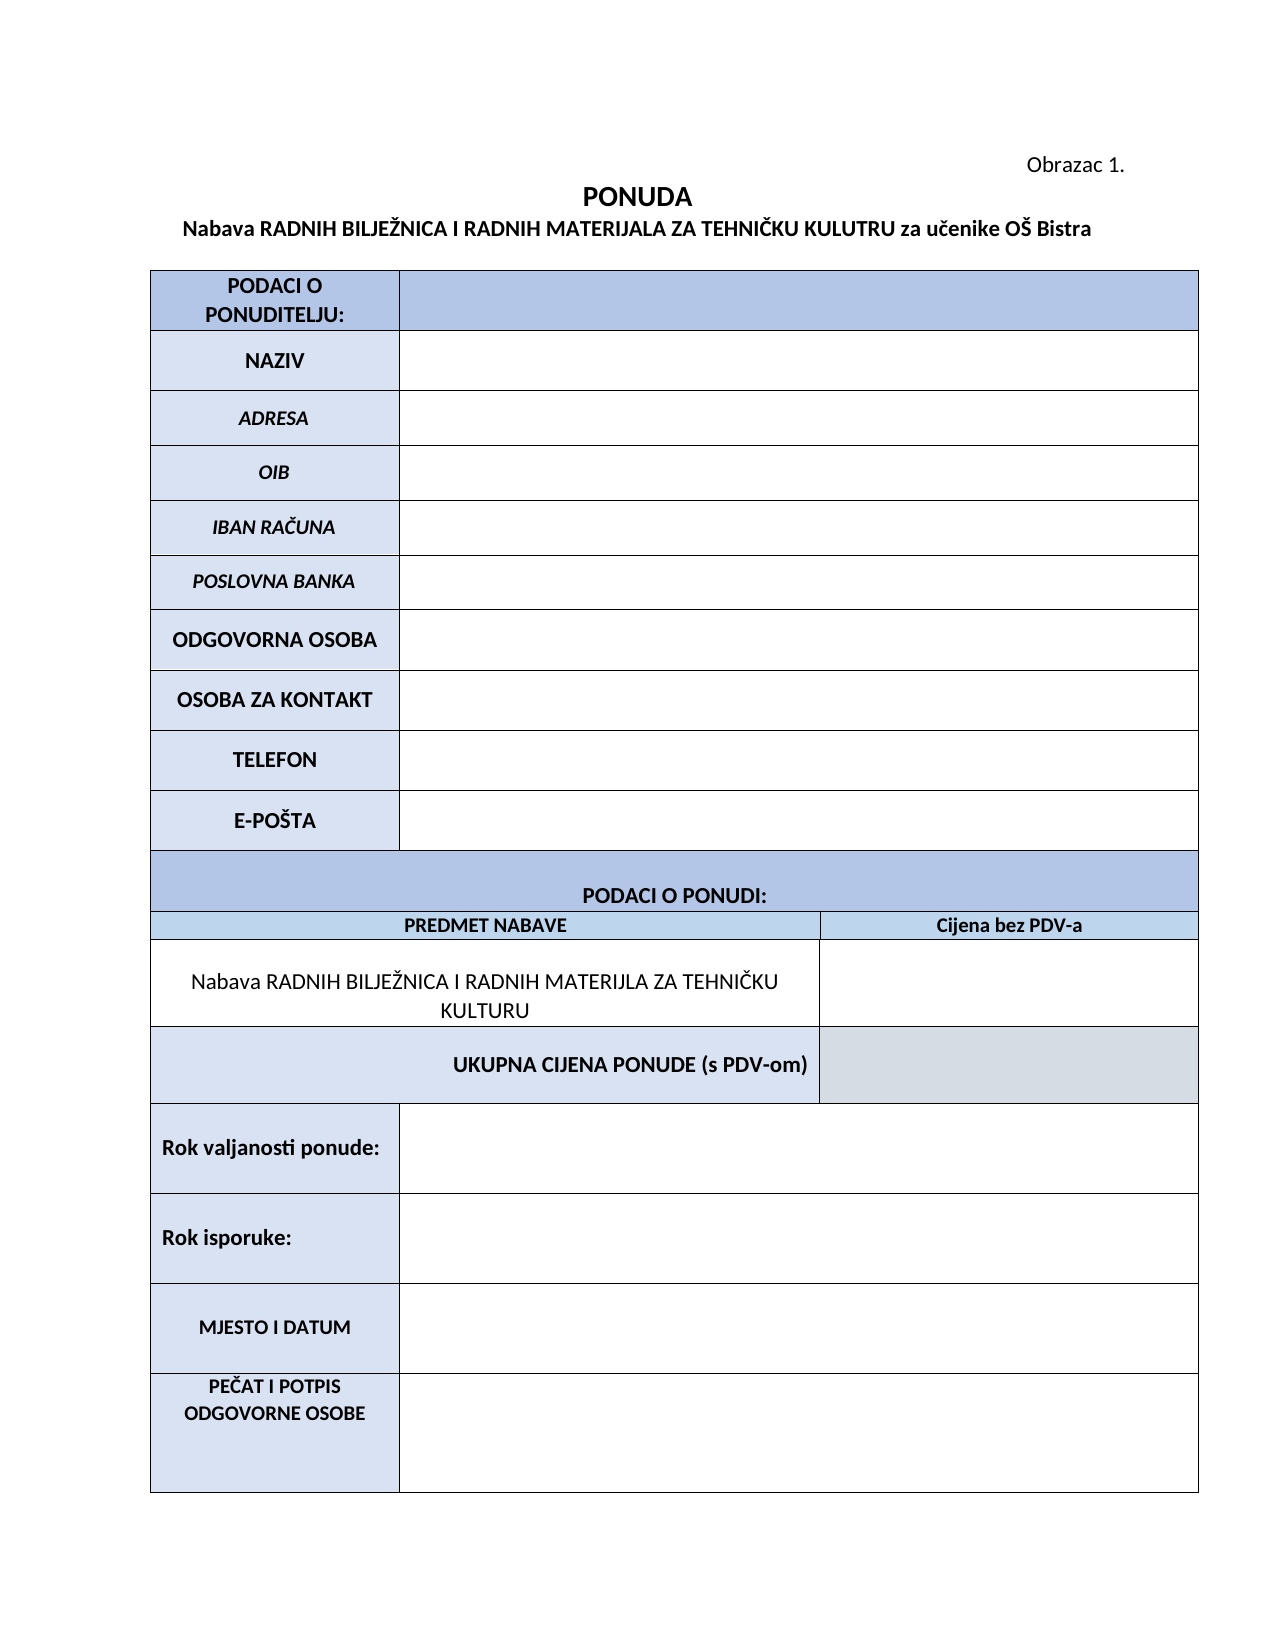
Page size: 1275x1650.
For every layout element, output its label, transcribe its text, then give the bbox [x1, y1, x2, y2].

text Nabava RADNIH BILJEŽNICA I RADNIH MATERIJALA ZA TEHNIČKU KULUTRU za učenike OŠ Bistra [150, 214, 1125, 242]
table_cell E-POŠTA [151, 791, 399, 850]
text Obrazac 1. [150, 150, 1125, 178]
table_cell [400, 671, 1198, 730]
table_cell Nabava RADNIH BILJEŽNICA I RADNIH MATERIJLA ZA TEHNIČKU KULTURU [151, 940, 819, 1026]
table_cell [400, 501, 1198, 554]
table_cell OSOBA ZA KONTAKT [151, 671, 399, 730]
table_cell [400, 391, 1198, 445]
table_cell ADRESA [151, 391, 399, 445]
table_cell Cijena bez PDV-a [821, 912, 1198, 939]
table_cell IBAN RAČUNA [151, 501, 399, 554]
table_cell ODGOVORNA OSOBA [151, 610, 399, 669]
table_cell OIB [151, 446, 399, 500]
table_cell [400, 1284, 1198, 1373]
table_cell [400, 1194, 1198, 1283]
table_cell [400, 446, 1198, 500]
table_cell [151, 1374, 399, 1492]
table_cell TELEFON [151, 731, 399, 790]
table_header PODACI O PONUDITELJU: [151, 271, 399, 330]
table_cell [400, 610, 1198, 669]
table_cell PREDMET NABAVE [151, 912, 820, 939]
table_cell [400, 791, 1198, 850]
table_cell NAZIV [151, 331, 399, 390]
table_cell [820, 1027, 1198, 1103]
table_cell [400, 556, 1198, 609]
table_cell UKUPNA CIJENA PONUDE (s PDV-om) [151, 1027, 819, 1103]
table_cell Rok isporuke: [151, 1194, 399, 1283]
table_cell [400, 1104, 1198, 1193]
table_cell [400, 731, 1198, 790]
table_cell POSLOVNA BANKA [151, 556, 399, 609]
text PONUDA [150, 178, 1125, 214]
table_cell [820, 940, 1198, 1026]
table_cell [400, 331, 1198, 390]
table_cell MJESTO I DATUM [151, 1284, 399, 1373]
table_cell Rok valjanosti ponude: [151, 1104, 399, 1193]
table_cell PODACI O PONUDI: [151, 851, 1198, 911]
table_cell [400, 1374, 1198, 1492]
table_header [400, 271, 1198, 330]
